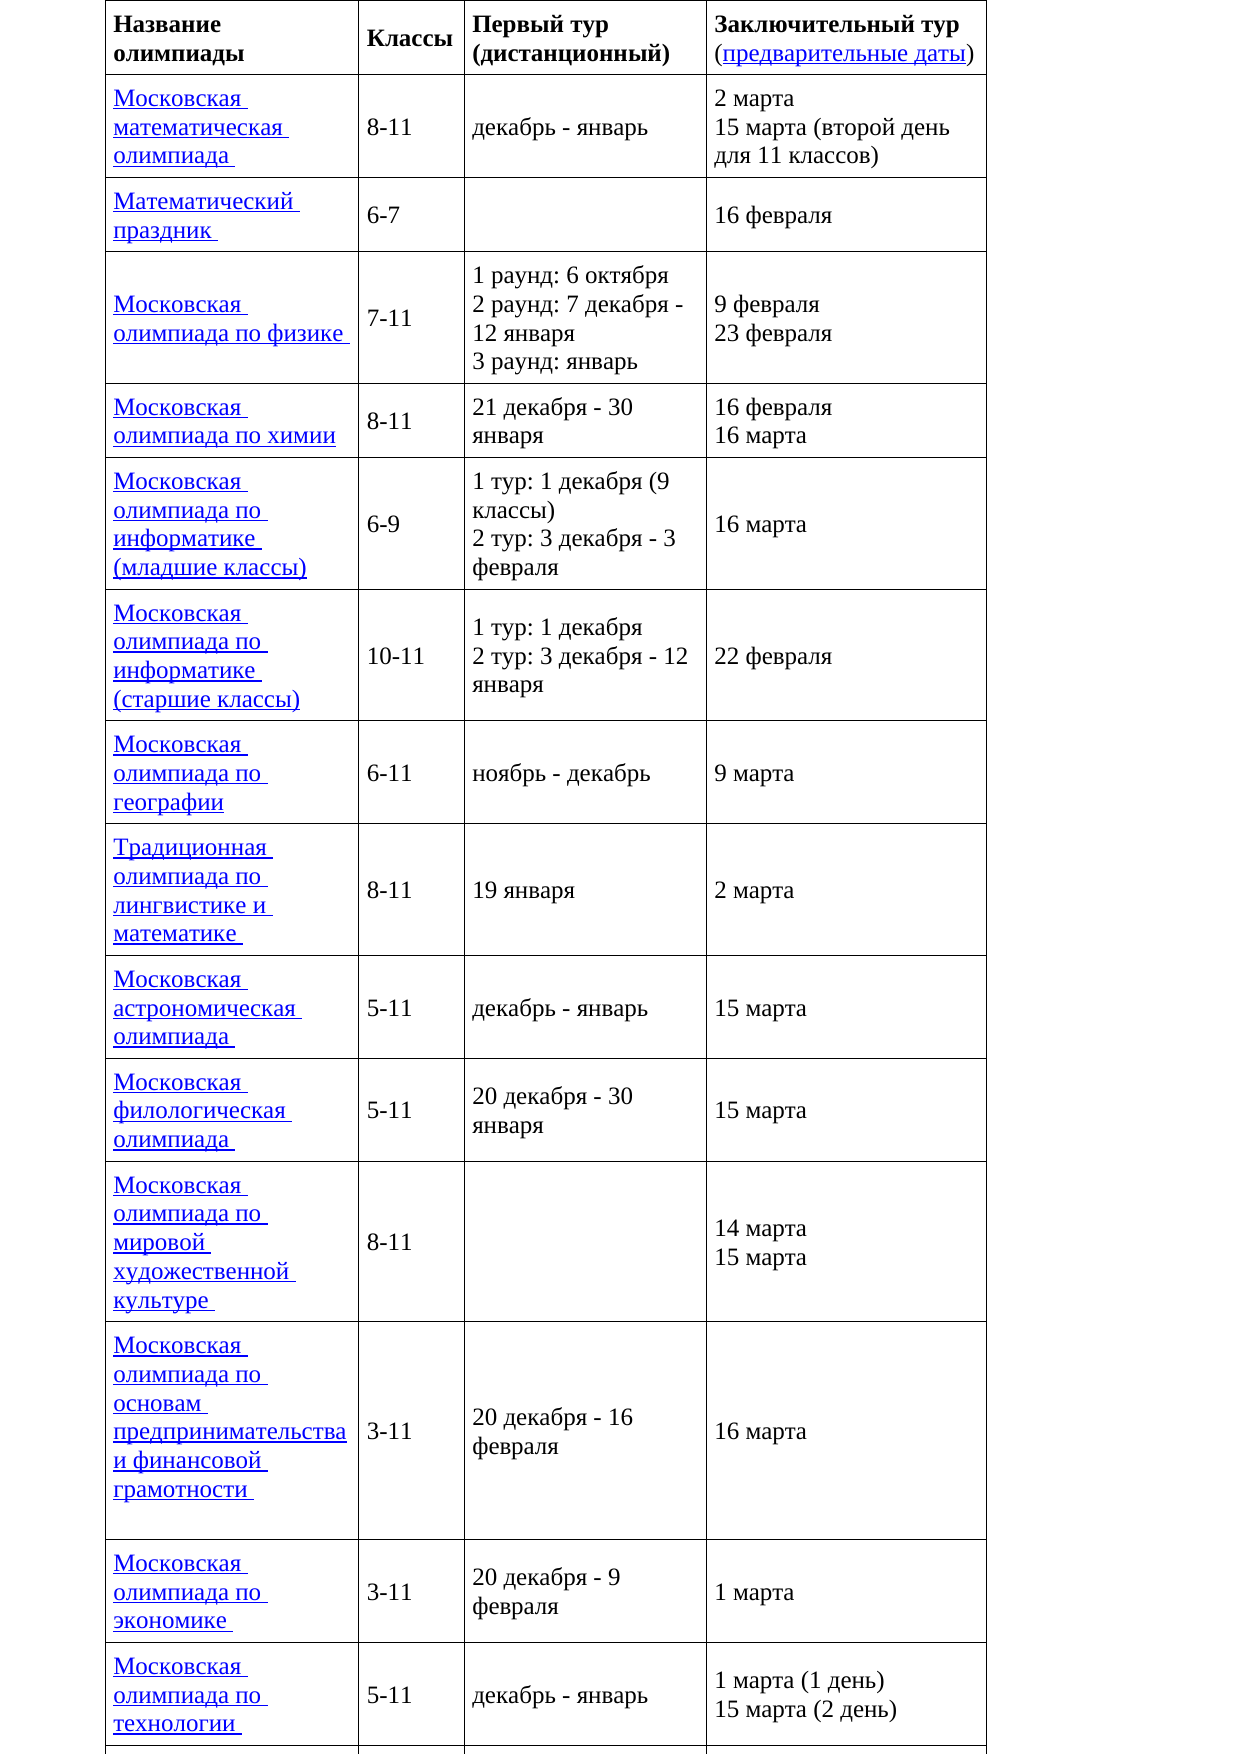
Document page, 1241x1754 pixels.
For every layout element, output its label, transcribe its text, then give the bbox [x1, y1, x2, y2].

table_cell 1 раунд: 6 октября 2 раунд: 7 декабря - 12 января 3 раунд: январь [465, 252, 706, 383]
table_cell 14 марта 15 марта [707, 1162, 986, 1321]
table_cell Московская олимпиада по химии [106, 384, 358, 457]
table_cell 15 марта [707, 1059, 986, 1161]
table_cell Московская филологическая олимпиада [106, 1059, 358, 1161]
table_cell 2 марта 15 марта (второй день для 11 классов) [707, 75, 986, 177]
table_header Первый тур (дистанционный) [465, 1, 706, 74]
table_cell 16 февраля 16 марта [707, 384, 986, 457]
table_cell 16 февраля [707, 178, 986, 251]
table_cell Московская олимпиада по технологии [106, 1643, 358, 1745]
table_cell 20 декабря - 9 февраля [465, 1540, 706, 1642]
table_cell 10-11 [359, 590, 464, 720]
table_cell 3-11 [359, 1322, 464, 1539]
table_header Название олимпиады [106, 1, 358, 74]
table_cell 16 марта [707, 458, 986, 589]
table_cell 20 декабря - 30 января [465, 1059, 706, 1161]
table_cell 8-11 [359, 384, 464, 457]
table_cell 8-11 [359, 1162, 464, 1321]
table_cell 9 марта [707, 721, 986, 823]
table_cell Московская олимпиада по экономике [106, 1540, 358, 1642]
table_cell 6-9 [359, 458, 464, 589]
table_cell 6-7 [359, 178, 464, 251]
table_cell Московская олимпиада по основам предпринимательства и финансовой грамотности [106, 1322, 358, 1539]
table_cell 8-11 [359, 75, 464, 177]
table_cell Математический праздник [106, 178, 358, 251]
table_cell 6-11 [359, 721, 464, 823]
table_cell Московская олимпиада по физике [106, 252, 358, 383]
table_cell декабрь - январь [465, 956, 706, 1058]
table_cell Московская олимпиада по информатике (старшие классы) [106, 590, 358, 720]
table_cell 1 марта (1 день) 15 марта (2 день) [707, 1643, 986, 1745]
table_cell Московская астрономическая олимпиада [106, 956, 358, 1058]
table_cell 16 марта [707, 1322, 986, 1539]
table_cell 9 февраля 23 февраля [707, 252, 986, 383]
table_cell 20 декабря - 16 февраля [465, 1322, 706, 1539]
table_cell Московская олимпиада по мировой художественной культуре [106, 1162, 358, 1321]
table_cell [465, 1162, 706, 1321]
table_cell 5-11 [359, 1059, 464, 1161]
table_cell 22 февраля [707, 590, 986, 720]
table_cell 19 января [465, 824, 706, 955]
table_cell 7-11 [359, 252, 464, 383]
table_cell 5-11 [359, 1643, 464, 1745]
table_cell 15 марта [707, 956, 986, 1058]
table_cell 3-11 [359, 1540, 464, 1642]
table_cell 5-11 [359, 956, 464, 1058]
table_cell Московская олимпиада по информатике (младшие классы) [106, 458, 358, 589]
table_cell 1 тур: 1 декабря (9 классы) 2 тур: 3 декабря - 3 февраля [465, 458, 706, 589]
table_header Классы [359, 1, 464, 74]
table_header Заключительный тур (предварительные даты) [707, 1, 986, 74]
table_cell [465, 178, 706, 251]
table_cell Традиционная олимпиада по лингвистике и математике [106, 824, 358, 955]
table_cell ноябрь - декабрь [465, 721, 706, 823]
table_cell Московская олимпиада по географии [106, 721, 358, 823]
table_cell 1 тур: 1 декабря 2 тур: 3 декабря - 12 января [465, 590, 706, 720]
table_cell 2 марта [707, 824, 986, 955]
table_cell декабрь - январь [465, 75, 706, 177]
table_cell декабрь - январь [465, 1643, 706, 1745]
table_cell 21 декабря - 30 января [465, 384, 706, 457]
table_cell 8-11 [359, 824, 464, 955]
table_cell 1 марта [707, 1540, 986, 1642]
table_cell Московская математическая олимпиада [106, 75, 358, 177]
